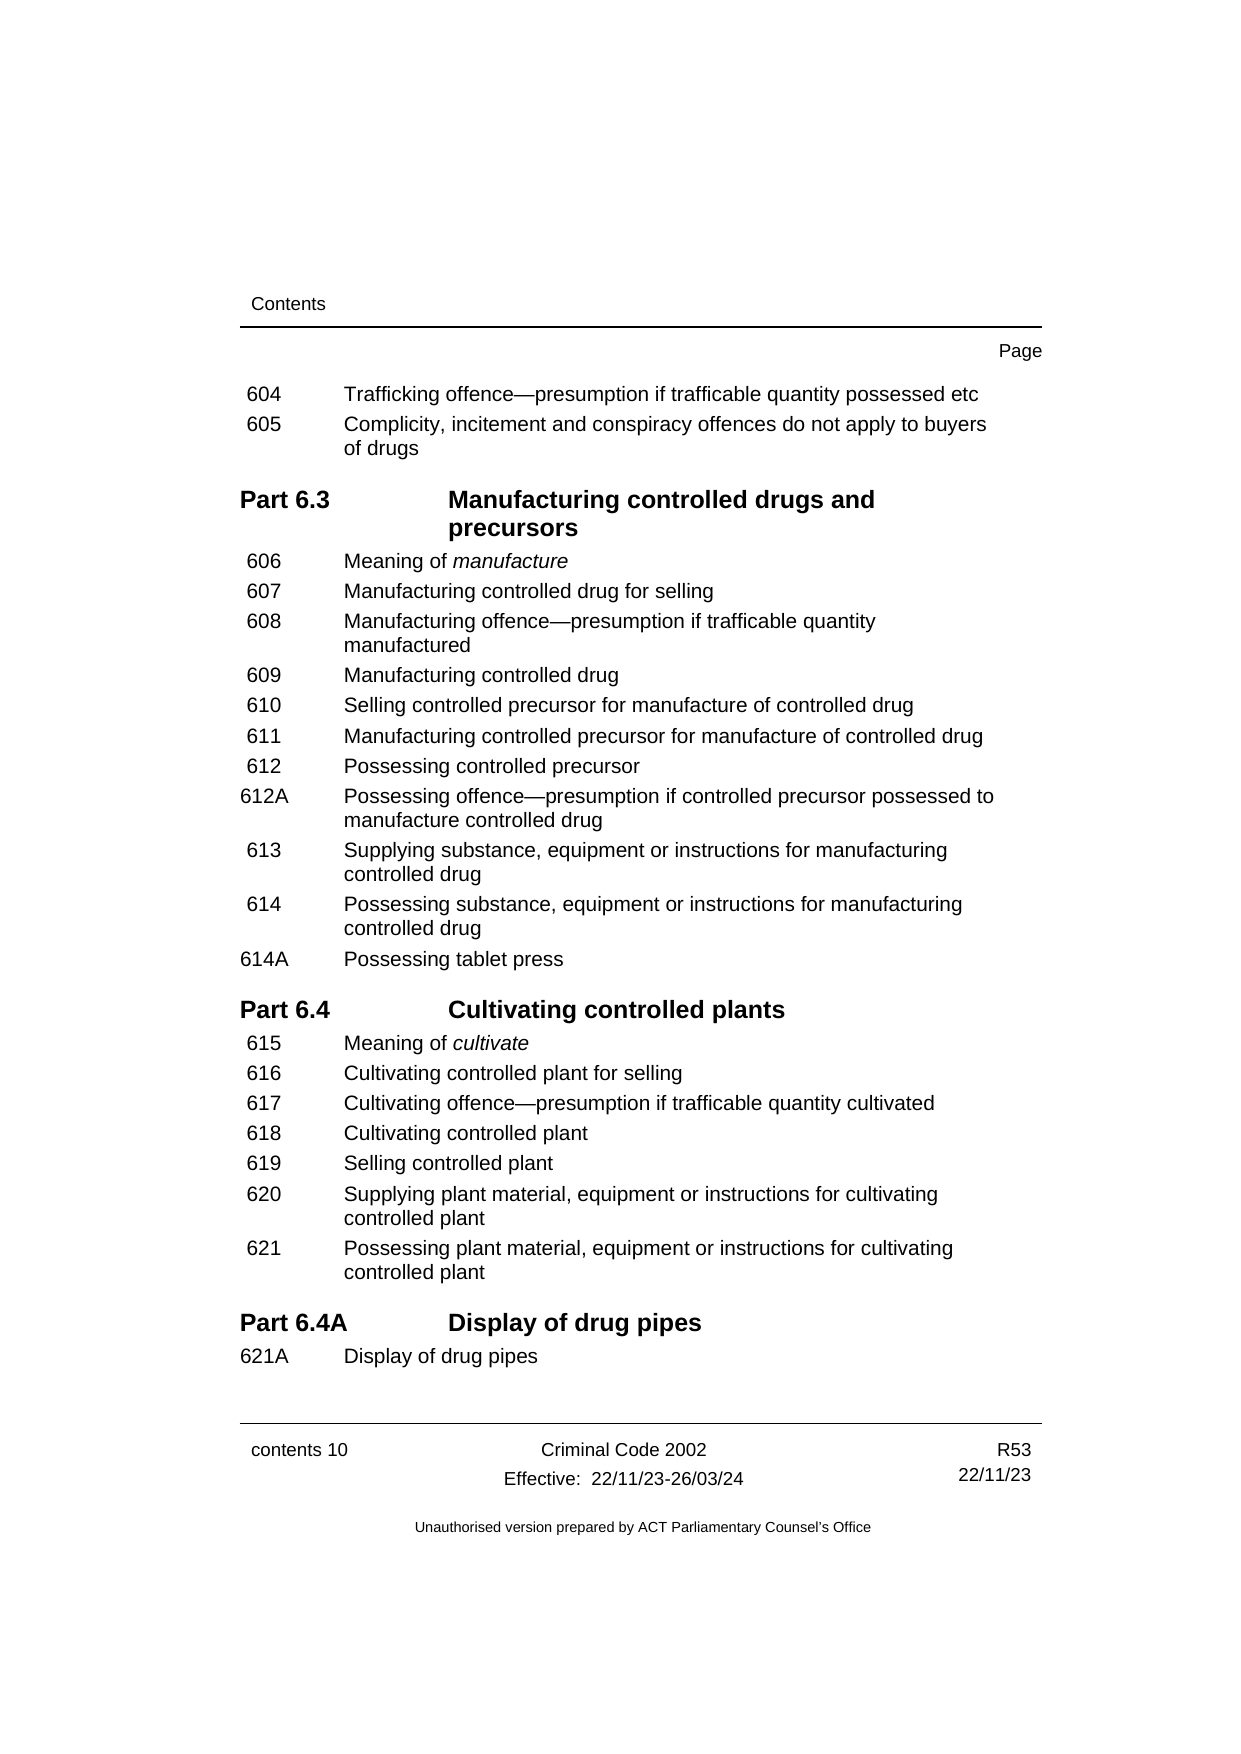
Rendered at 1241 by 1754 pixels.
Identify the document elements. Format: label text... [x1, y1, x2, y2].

text Part 6.4A Display of drug pipes 156 [239, 1308, 996, 1337]
text 610 Selling controlled precursor for manufacture of controlled drug 142 [239, 693, 996, 717]
text 621 Possessing plant material, equipment or instructions for cultivating controlled plant 155 [239, 1236, 996, 1283]
text 619 Selling controlled plant 153 [239, 1151, 996, 1175]
text 607 Manufacturing controlled drug for selling 140 [239, 579, 996, 603]
text 616 Cultivating controlled plant for selling 150 [239, 1061, 996, 1084]
text 618 Cultivating controlled plant 152 [239, 1121, 996, 1145]
text 621A Display of drug pipes 156 [239, 1343, 996, 1367]
text 620 Supplying plant material, equipment or instructions for cultivating controlled plant 154 [239, 1181, 996, 1229]
text 605 Complicity, incitement and conspiracy offences do not apply to buyers of drugs 139 [239, 412, 996, 460]
text Part 6.4 Cultivating controlled plants 150 [239, 995, 996, 1024]
text 614A Possessing tablet press 148 [239, 946, 996, 970]
text 614 Possessing substance, equipment or instructions for manufacturing controlled drug 148 [239, 892, 996, 940]
text 612A Possessing offence—presumption if controlled precursor possessed to manufacture controlled drug 146 [239, 784, 996, 832]
text 613 Supplying substance, equipment or instructions for manufacturing controlled drug 147 [239, 838, 996, 886]
text 606 Meaning of manufacture 140 [239, 548, 996, 572]
text 604 Trafficking offence—presumption if trafficable quantity possessed etc 138 [239, 382, 996, 406]
text 608 Manufacturing offence—presumption if trafficable quantity manufactured 141 [239, 609, 996, 657]
text 609 Manufacturing controlled drug 141 [239, 663, 996, 687]
text 615 Meaning of cultivate 150 [239, 1030, 996, 1054]
text 612 Possessing controlled precursor 145 [239, 754, 996, 778]
text Part 6.3 Manufacturing controlled drugs and precursors 140 [239, 485, 996, 542]
text 611 Manufacturing controlled precursor for manufacture of controlled drug 143 [239, 723, 996, 747]
text 617 Cultivating offence—presumption if trafficable quantity cultivated 152 [239, 1091, 996, 1115]
